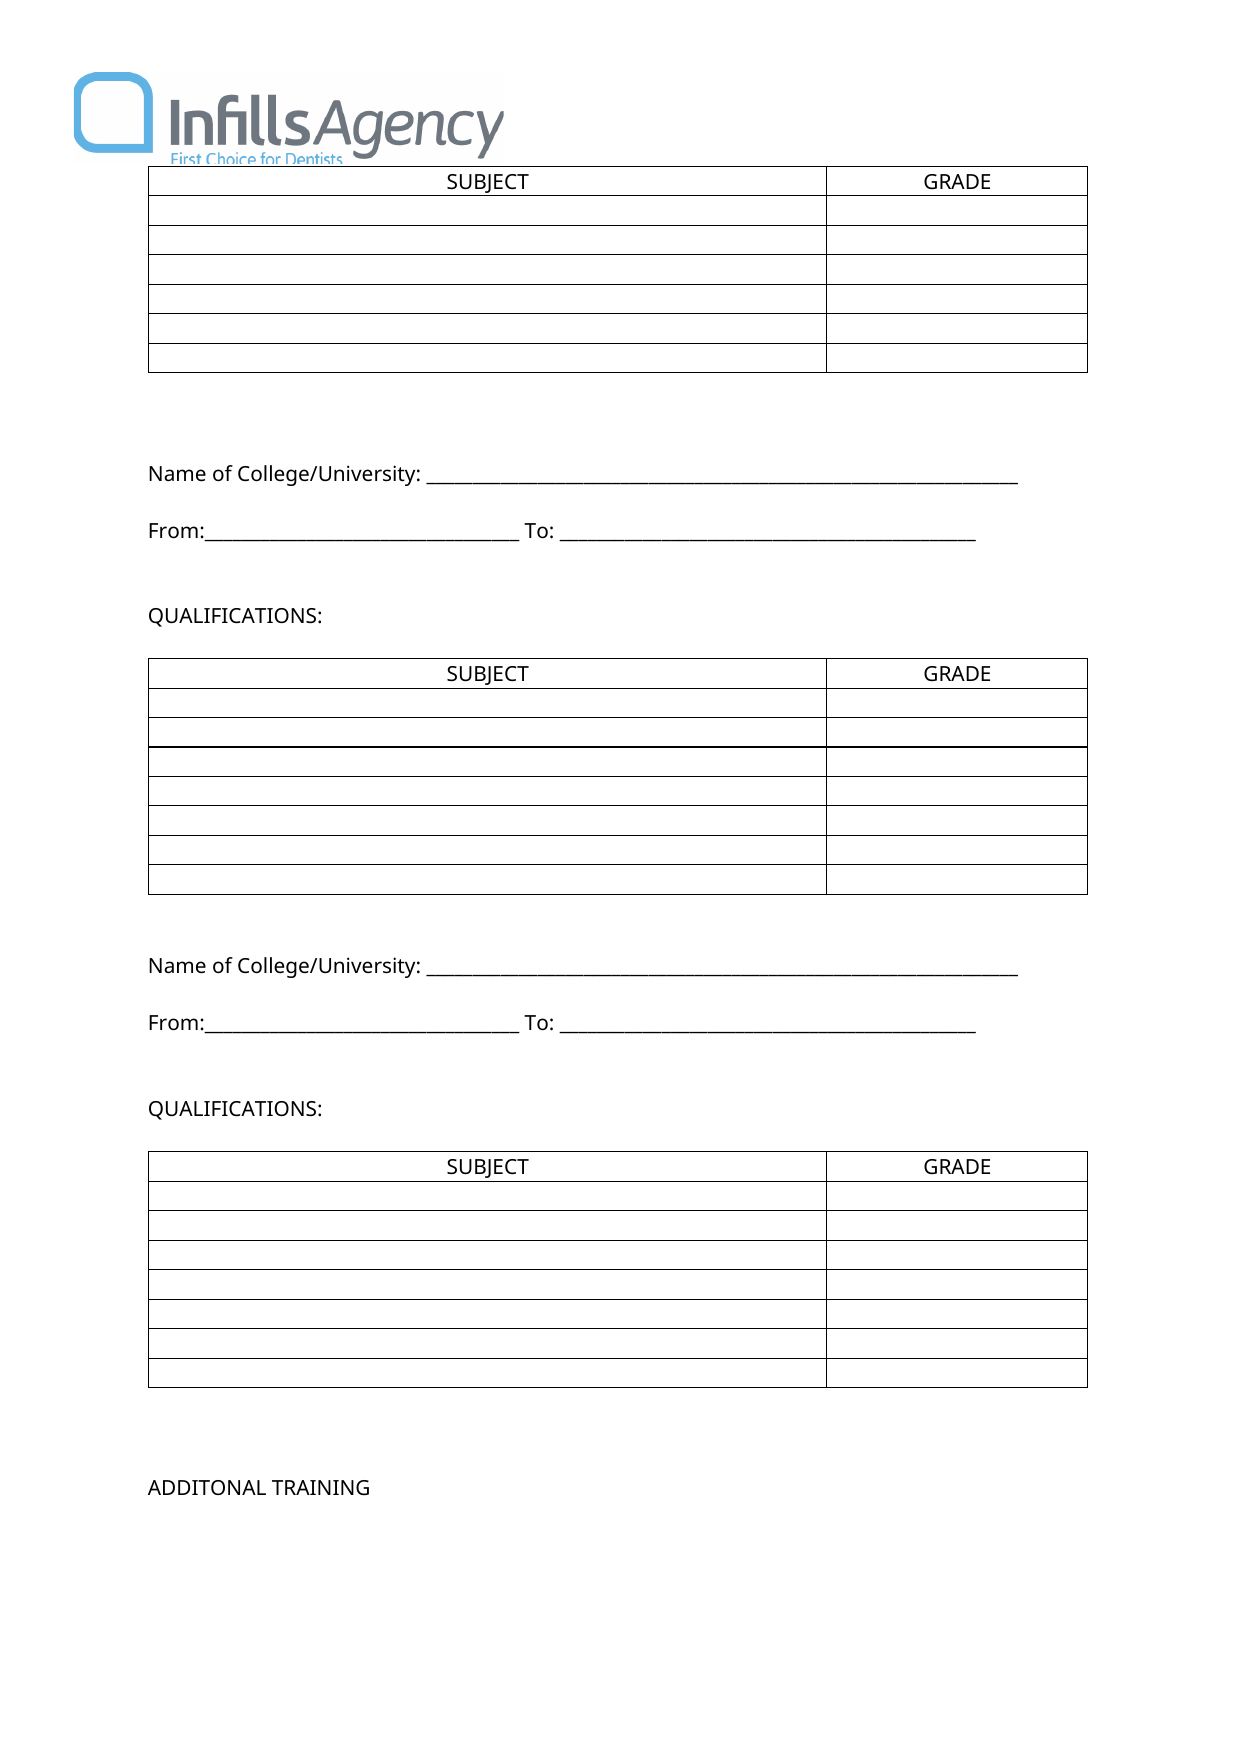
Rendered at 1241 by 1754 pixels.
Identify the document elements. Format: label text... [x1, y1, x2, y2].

table_cell [827, 1241, 1087, 1269]
table_header SUBJECT [149, 659, 826, 687]
table_cell [827, 344, 1087, 372]
table_cell [149, 748, 826, 776]
table_cell [149, 865, 826, 894]
table_cell [827, 1359, 1087, 1387]
table_cell [827, 196, 1087, 225]
table_cell [827, 1270, 1087, 1298]
table_header SUBJECT [149, 167, 826, 195]
table_cell [149, 1241, 826, 1269]
table_cell [827, 806, 1087, 835]
table_cell [827, 255, 1087, 284]
text QUALIFICATIONS: [148, 601, 1092, 629]
table_cell [149, 1211, 826, 1239]
table_cell [827, 777, 1087, 805]
table_cell [827, 314, 1087, 343]
table_header GRADE [827, 1152, 1087, 1181]
table_cell [827, 226, 1087, 254]
table_cell [827, 1329, 1087, 1357]
text Name of College/University: ________________________________________________________________ [148, 459, 1092, 487]
table_cell [149, 1359, 826, 1387]
table_cell [149, 689, 826, 717]
table_cell [827, 1182, 1087, 1210]
table_cell [827, 865, 1087, 894]
table_cell [149, 836, 826, 864]
text ADDITONAL TRAINING [148, 1473, 1092, 1531]
table_cell [827, 1300, 1087, 1328]
picture [72, 72, 504, 163]
table_header GRADE [827, 167, 1087, 195]
text From:__________________________________ To: _____________________________________________ [148, 1008, 1092, 1066]
table_cell [149, 1182, 826, 1210]
table_cell [827, 836, 1087, 864]
text From:__________________________________ To: _____________________________________________ [148, 516, 1092, 544]
table_cell [149, 1300, 826, 1328]
table_header GRADE [827, 659, 1087, 687]
table_cell [149, 255, 826, 284]
table_cell [827, 689, 1087, 717]
table_cell [149, 1270, 826, 1298]
text Name of College/University: ________________________________________________________________ [148, 952, 1092, 980]
table_cell [827, 285, 1087, 313]
table_cell [827, 1211, 1087, 1239]
table_header SUBJECT [149, 1152, 826, 1181]
table_cell [149, 718, 826, 746]
table_cell [149, 226, 826, 254]
text QUALIFICATIONS: [148, 1066, 1092, 1123]
table_cell [827, 718, 1087, 746]
table_cell [149, 344, 826, 372]
table_cell [149, 806, 826, 835]
table_cell [149, 285, 826, 313]
table_cell [149, 196, 826, 225]
table_cell [149, 314, 826, 343]
table_cell [827, 748, 1087, 776]
table_cell [149, 777, 826, 805]
table_cell [149, 1329, 826, 1357]
